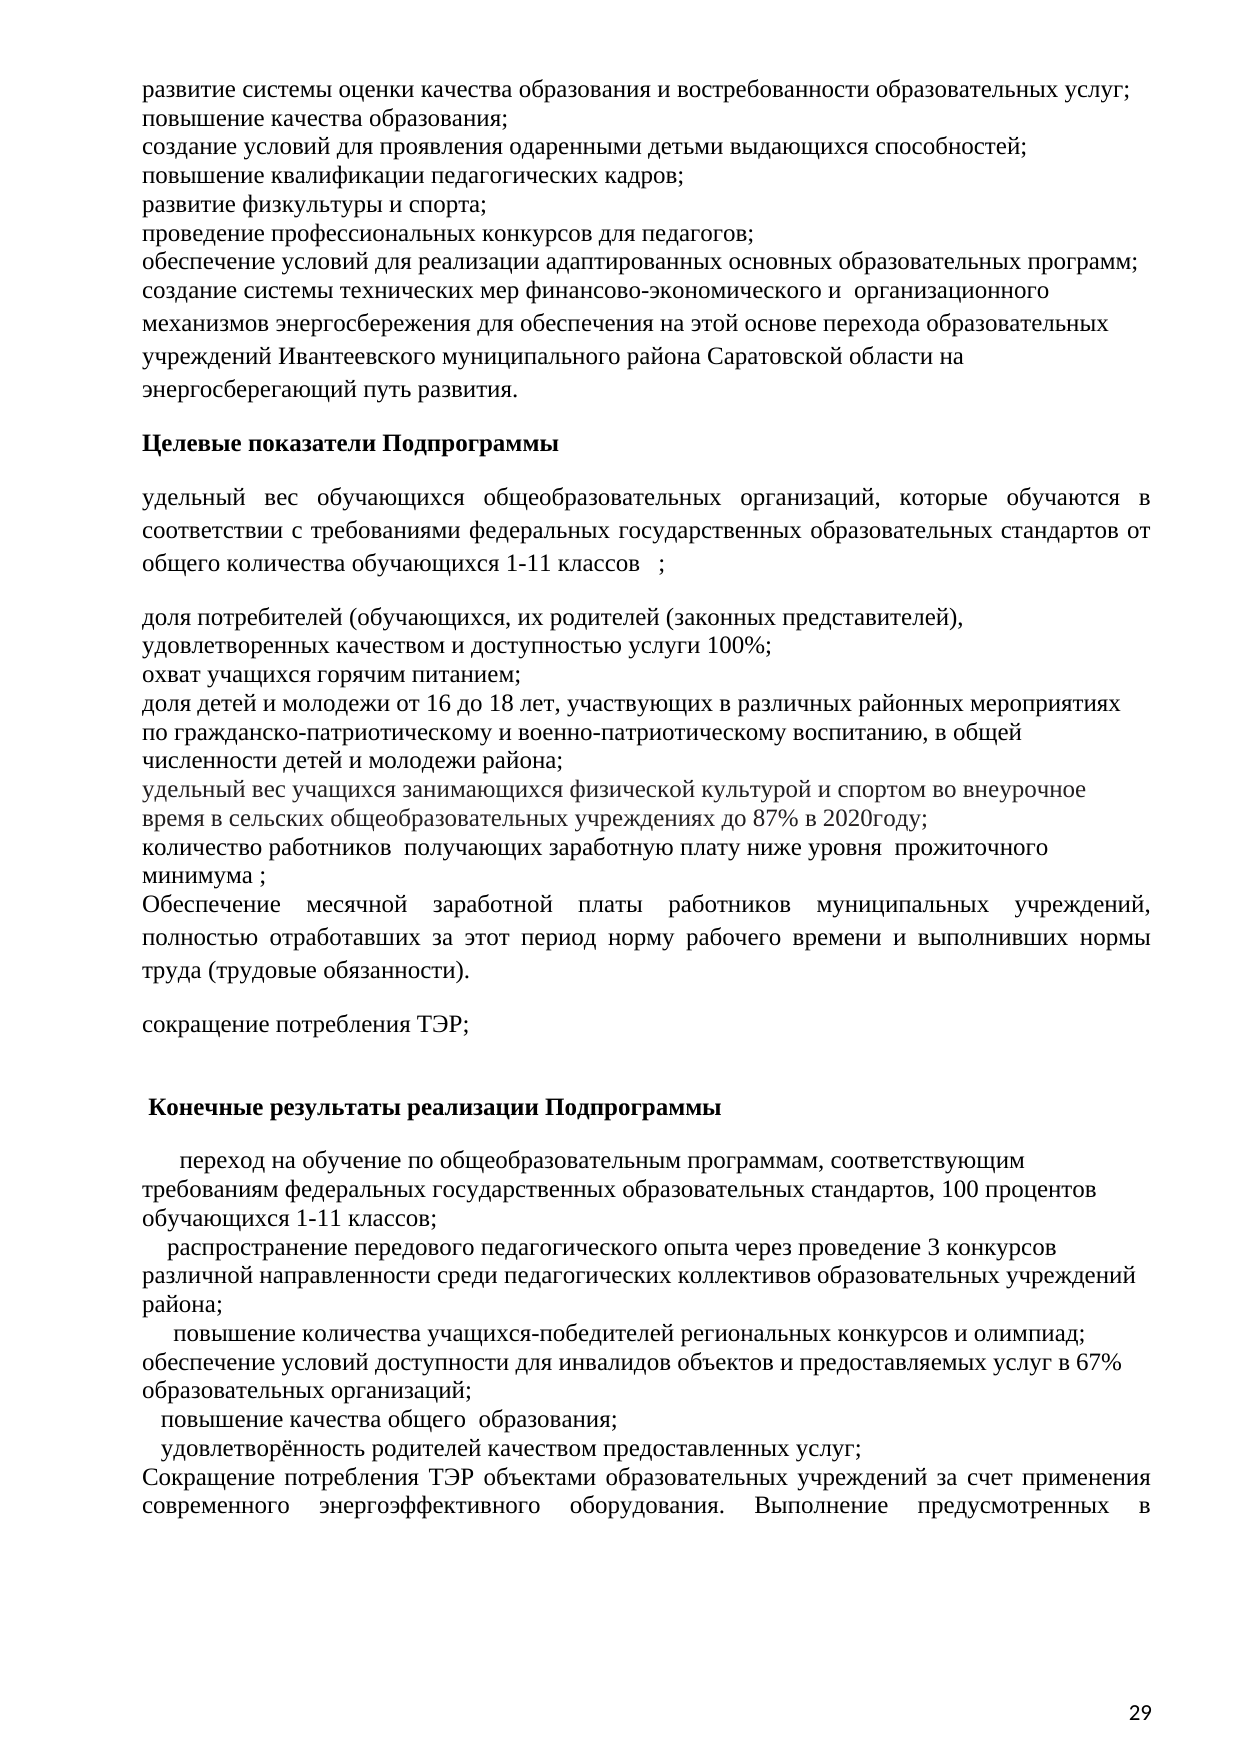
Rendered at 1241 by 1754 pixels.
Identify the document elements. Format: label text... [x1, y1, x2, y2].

text Конечные результаты реализации Подпрограммы [142, 1092, 1152, 1121]
text доля потребителей (обучающихся, их родителей (законных представителей), удовлетворенных качеством и доступностью услуги 100%; [142, 602, 1152, 659]
text Обеспечение месячной заработной платы работников муниципальных учреждений, полностью отработавших за этот период норму рабочего времени и выполнивших нормы труда (трудовые обязанности). [142, 889, 1152, 984]
text охват учащихся горячим питанием; [142, 659, 1152, 688]
text количество работников получающих заработную плату ниже уровня прожиточного минимума ; [142, 832, 1152, 889]
text развитие физкультуры и спорта; [142, 189, 1152, 218]
text проведение профессиональных конкурсов для педагогов; [142, 218, 1152, 246]
text повышение квалификации педагогических кадров; [142, 160, 1152, 189]
text повышение качества общего образования; [142, 1404, 1152, 1433]
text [142, 1462, 1152, 1519]
text обеспечение условий для реализации адаптированных основных образовательных программ; [142, 246, 1152, 275]
text обеспечение условий доступности для инвалидов объектов и предоставляемых услуг в 67% образовательных организаций; [142, 1347, 1152, 1404]
text доля детей и молодежи от 16 до 18 лет, участвующих в различных районных мероприятиях по гражданско-патриотическому и военно-патриотическому воспитанию, в общей численности детей и молодежи района; [142, 688, 1152, 774]
text удовлетворённость родителей качеством предоставленных услуг; [142, 1433, 1152, 1462]
text сокращение потребления ТЭР; [142, 1009, 1152, 1038]
text создание условий для проявления одаренными детьми выдающихся способностей; [142, 131, 1152, 160]
text удельный вес учащихся занимающихся физической культурой и спортом во внеурочное время в сельских общеобразовательных учреждениях до 87% в 2020году; [142, 774, 1152, 832]
text повышение качества образования; [142, 103, 1152, 131]
text создание системы технических мер финансово-экономического и организационного механизмов энергосбережения для обеспечения на этой основе перехода образовательных учреждений Ивантеевского муниципального района Саратовской области на энергосберегающий путь развития. [142, 275, 1152, 403]
text повышение количества учащихся-победителей региональных конкурсов и олимпиад; [142, 1318, 1152, 1347]
text удельный вес обучающихся общеобразовательных организаций, которые обучаются в соответствии с требованиями федеральных государственных образовательных стандартов от общего количества обучающихся 1-11 классов ; [142, 482, 1152, 577]
text развитие системы оценки качества образования и востребованности образовательных услуг; [142, 74, 1152, 103]
text Целевые показатели Подпрограммы [142, 428, 1152, 457]
text распространение передового педагогического опыта через проведение 3 конкурсов различной направленности среди педагогических коллективов образовательных учреждений района; [142, 1232, 1152, 1318]
text переход на обучение по общеобразовательным программам, соответствующим требованиям федеральных государственных образовательных стандартов, 100 процентов обучающихся 1-11 классов; [142, 1146, 1152, 1232]
